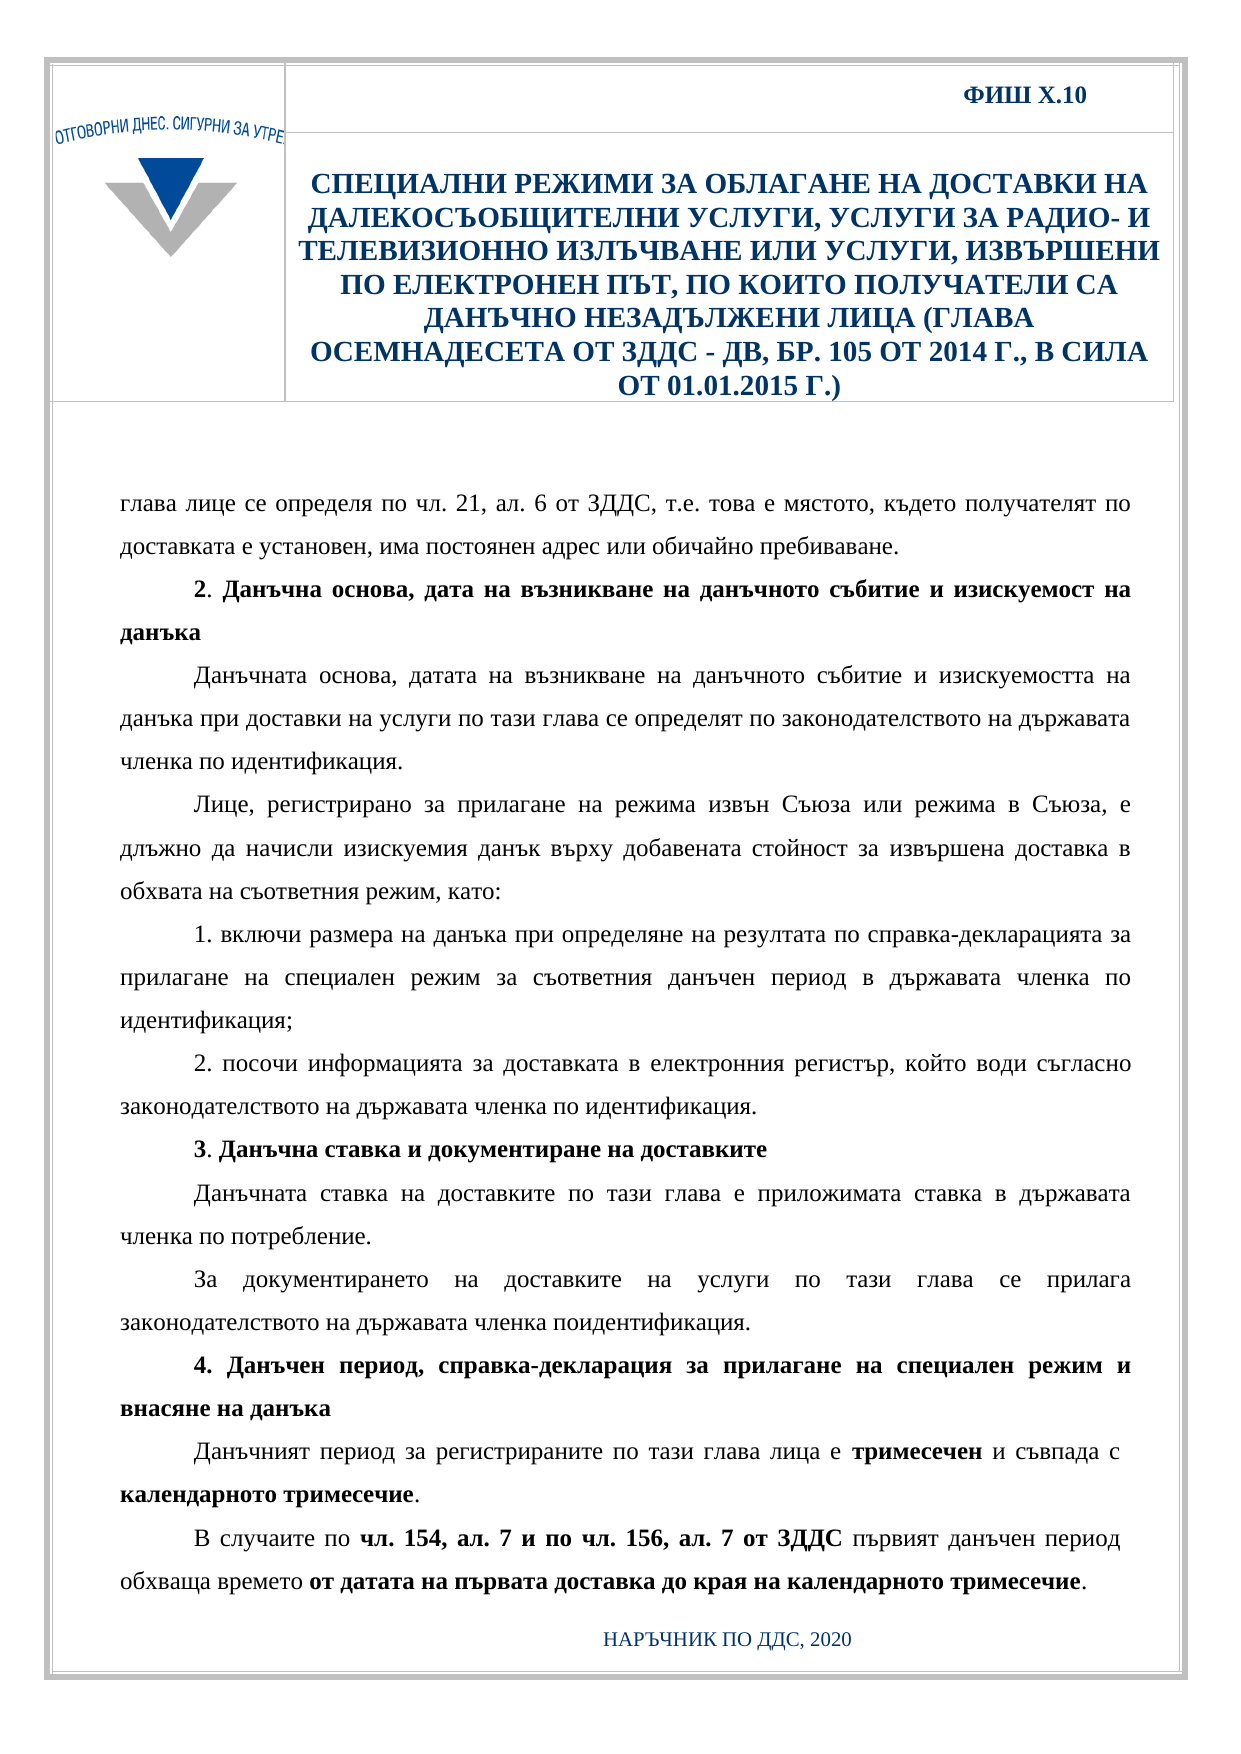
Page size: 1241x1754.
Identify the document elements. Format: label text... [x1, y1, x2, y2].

text Данъчната ставка на доставките по тази глава е приложимата ставка в държавата членка по потребление. [120, 1178, 1132, 1249]
text 1. включи размера на данъка при определяне на резултата по справка-декларацията за прилагане на специален режим за съответния данъчен период в държавата членка по идентификация; [120, 919, 1132, 1034]
text 2. Данъчна основа, дата на възникване на данъчното събитие и изискуемост на данъка [120, 574, 1132, 646]
text 3. Данъчна ставка и документиране на доставките [120, 1134, 1132, 1163]
text Данъчната основа, датата на възникване на данъчното събитие и изискуемостта на данъка при доставки на услуги по тази глава се определят по законодателството на държавата членка по идентификация. [120, 660, 1132, 775]
text 4. Данъчен период, справка-декларация за прилагане на специален режим и внасяне на данъка [120, 1350, 1132, 1422]
picture [55, 116, 284, 257]
text Лице, регистрирано за прилагане на режима извън Съюза или режима в Съюза, е длъжно да начисли изискуемия данък върху добавената стойност за извършена доставка в обхвата на съответния режим, като: [120, 789, 1132, 904]
text За документирането на доставките на услуги по тази глава се прилага законодателството на държавата членка поидентификация. [120, 1264, 1132, 1336]
text Данъчният период за регистрираните по тази глава лица е тримесечен и съвпада с календарното тримесечие. [120, 1436, 1120, 1508]
text В случаите по чл. 154, ал. 7 и по чл. 156, ал. 7 от ЗДДС първият данъчен период обхваща времето от датата на първата доставка до края на календарното тримесечие. [120, 1523, 1120, 1594]
text 2. посочи информацията за доставката в електронния регистър, който води съгласно законодателството на държавата членка по идентификация. [120, 1048, 1132, 1120]
